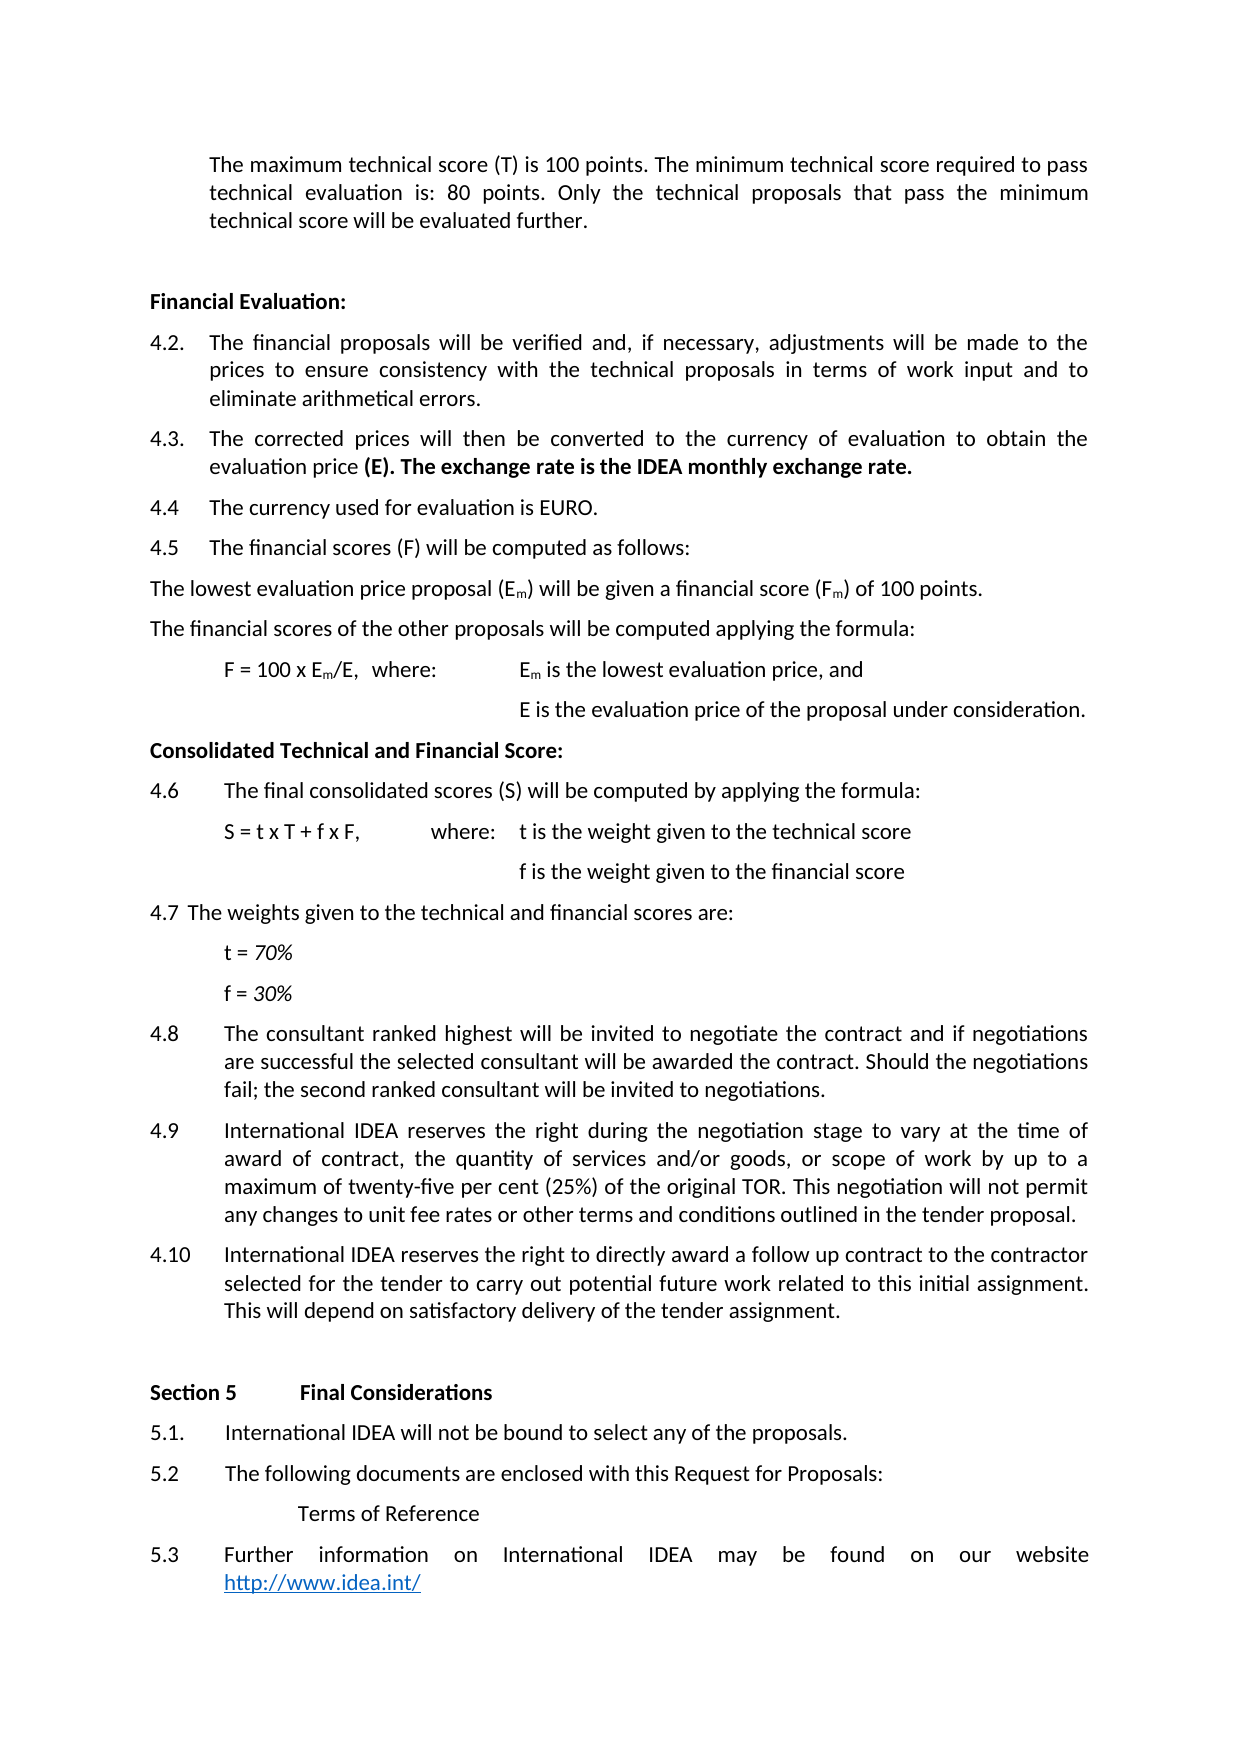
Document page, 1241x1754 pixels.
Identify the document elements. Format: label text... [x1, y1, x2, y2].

text The financial scores of the other proposals will be computed applying the formula: [150, 614, 1090, 642]
list The financial scores (F) will be computed as follows: [150, 533, 1090, 561]
list Further information on International IDEA may be found on our website http://www.idea.int/ [150, 1540, 1090, 1596]
text f = 30% [150, 979, 1090, 1007]
list The financial proposals will be verified and, if necessary, adjustments will be made to the prices to ensure consistency with the technical proposals in terms of work input and to eliminate arithmetical errors. [150, 328, 1090, 412]
list The following documents are enclosed with this Request for Proposals: [150, 1459, 1090, 1487]
text S = t x T + f x F, where: t is the weight given to the technical score [150, 817, 1090, 845]
list The currency used for evaluation is EURO. [150, 493, 1090, 521]
text t = 70% [150, 938, 1090, 966]
list The corrected prices will then be converted to the currency of evaluation to obtain the evaluation price (E). The exchange rate is the IDEA monthly exchange rate. [150, 424, 1090, 480]
text F = 100 x Em/E, where: Em is the lowest evaluation price, and [150, 655, 1090, 683]
text 5.1. International IDEA will not be bound to select any of the proposals. [150, 1418, 1090, 1446]
text The lowest evaluation price proposal (Em) will be given a financial score (Fm) of 100 points. [150, 574, 1090, 602]
text Consolidated Technical and Financial Score: [150, 736, 1090, 764]
text Financial Evaluation: [150, 287, 1090, 315]
list The consultant ranked highest will be invited to negotiate the contract and if negotiations are successful the selected consultant will be awarded the contract. Should the negotiations fail; the second ranked consultant will be invited to negotiations. [150, 1019, 1090, 1103]
text Terms of Reference [150, 1499, 1090, 1527]
list International IDEA reserves the right to directly award a follow up contract to the contractor selected for the tender to carry out potential future work related to this initial assignment. This will depend on satisfactory delivery of the tender assignment. [150, 1241, 1090, 1325]
text The maximum technical score (T) is 100 points. The minimum technical score required to pass technical evaluation is: 80 points. Only the technical proposals that pass the minimum technical score will be evaluated further. [209, 150, 1090, 234]
list International IDEA reserves the right during the negotiation stage to vary at the time of award of contract, the quantity of services and/or goods, or scope of work by up to a maximum of twenty-five per cent (25%) of the original TOR. This negotiation will not permit any changes to unit fee rates or other terms and conditions outlined in the tender proposal. [150, 1116, 1090, 1228]
list The final consolidated scores (S) will be computed by applying the formula: [150, 776, 1090, 804]
text Section 5 Final Considerations [150, 1378, 1090, 1406]
list The weights given to the technical and financial scores are: [150, 898, 1090, 926]
text f is the weight given to the financial score [150, 857, 1090, 885]
text E is the evaluation price of the proposal under consideration. [150, 695, 1090, 723]
